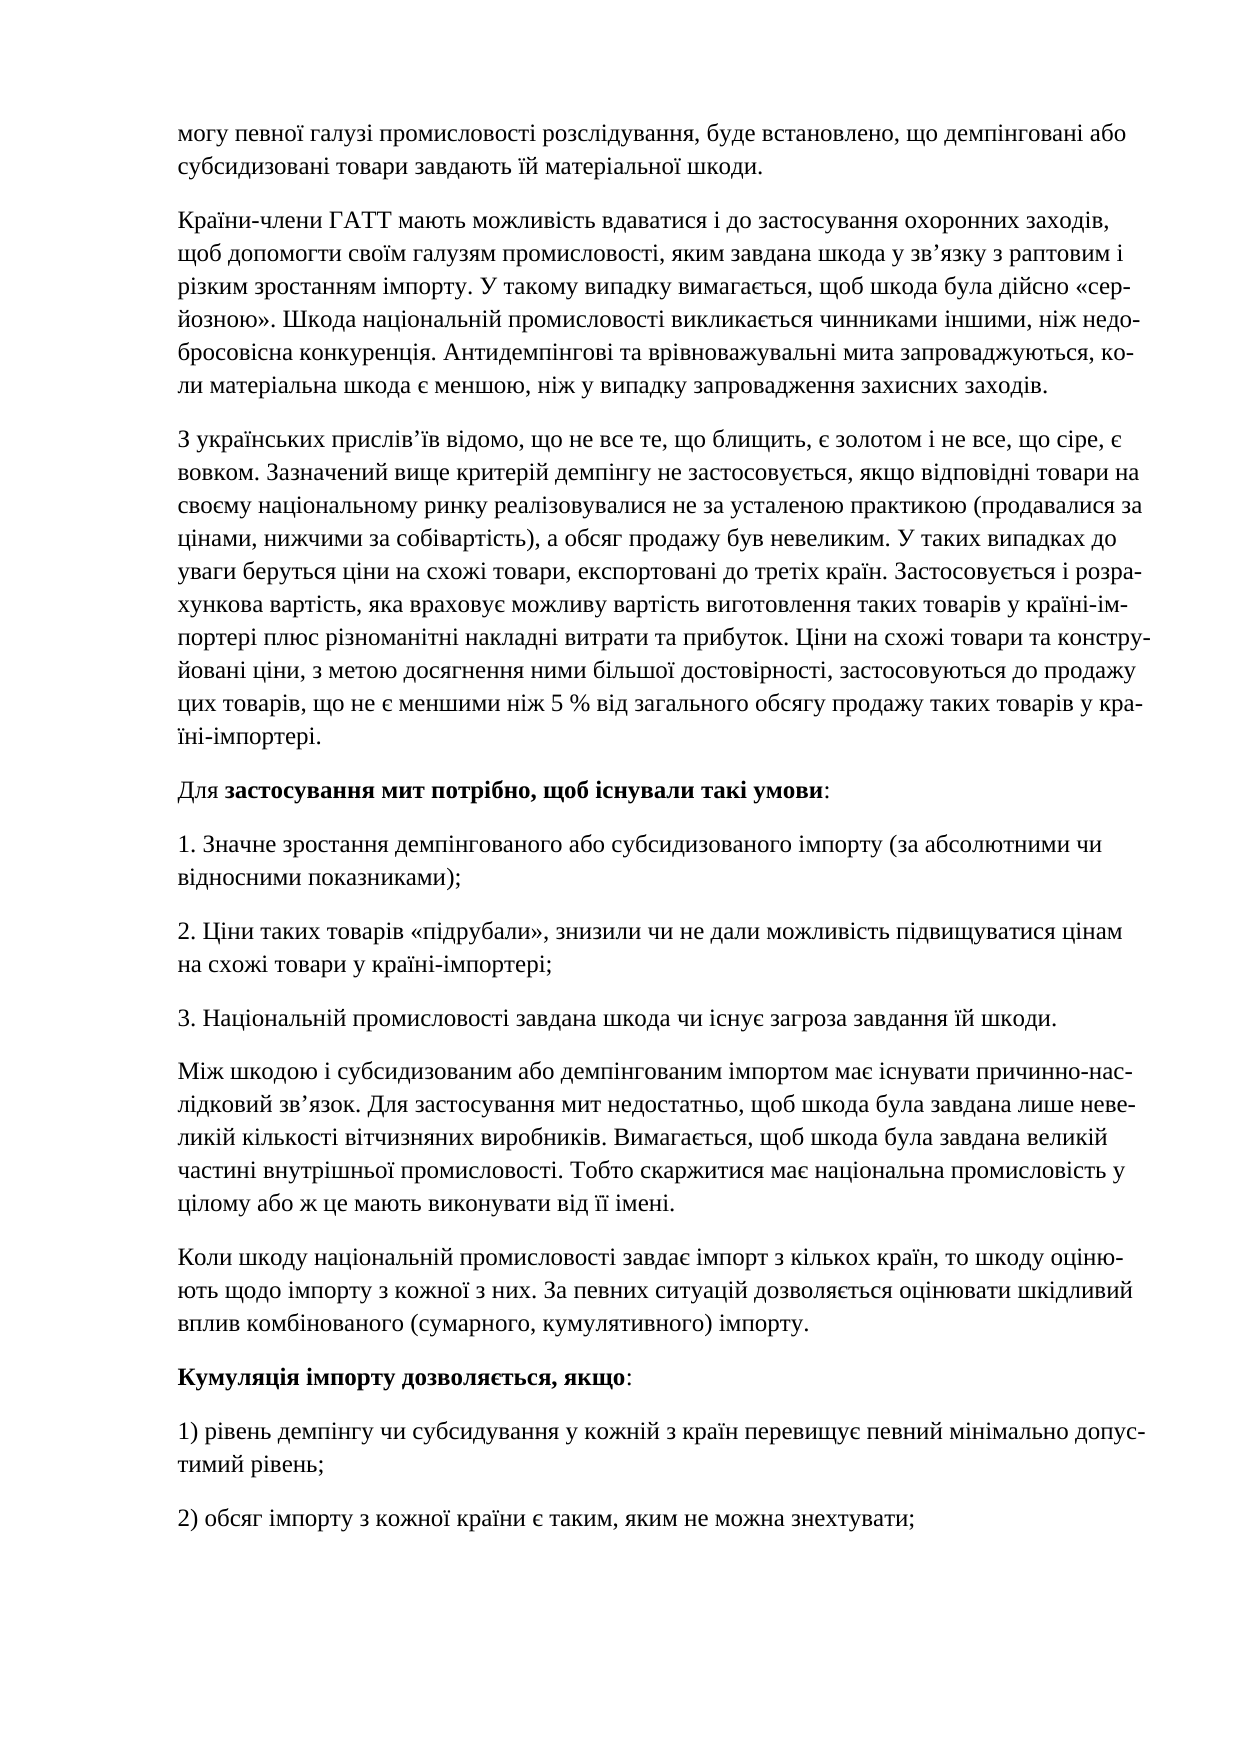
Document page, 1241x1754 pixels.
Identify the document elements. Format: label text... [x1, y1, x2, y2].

text Кумуляція імпорту дозволяється, якщо: [177, 1362, 1152, 1391]
text 1) рівень демпінгу чи субсидування у кожній з країн перевищує певний мінімально допус-тимий рівень; [177, 1416, 1152, 1478]
text Країни-члени ГАТТ мають можливість вдаватися і до застосування охоронних заходів, щоб допомогти своїм галузям промисловості, яким завдана шкода у зв’язку з раптовим і різким зростанням імпорту. У такому випадку вимагається, щоб шкода була дійсно «сер-йозною». Шкода національній промисловості викликається чинниками іншими, ніж недо-бросовісна конкуренція. Антидемпінгові та врівноважувальні мита запроваджуються, ко-ли матеріальна шкода є меншою, ніж у випадку запровадження захисних заходів. [177, 205, 1152, 399]
text Між шкодою і субсидизованим або демпінгованим імпортом має існувати причинно-нас-лідковий зв’язок. Для застосування мит недостатньо, щоб шкода була завдана лише неве-ликій кількості вітчизняних виробників. Вимагається, щоб шкода була завдана великій частині внутрішньої промисловості. Тобто скаржитися має національна промисловість у цілому або ж це мають виконувати від її імені. [177, 1056, 1152, 1217]
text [177, 118, 1152, 180]
text Для застосування мит потрібно, щоб існували такі умови: [177, 775, 1152, 804]
text Коли шкоду національній промисловості завдає імпорт з кількох країн, то шкоду оціню-ють щодо імпорту з кожної з них. За певних ситуацій дозволяється оцінювати шкідливий вплив комбінованого (сумарного, кумулятивного) імпорту. [177, 1242, 1152, 1337]
text 2) обсяг імпорту з кожної країни є таким, яким не можна знехтувати; [177, 1503, 1152, 1532]
text 3. Національній промисловості завдана шкода чи існує загроза завдання їй шкоди. [177, 1003, 1152, 1031]
text З українських прислів’їв відомо, що не все те, що блищить, є золотом і не все, що сіре, є вовком. Зазначений вище критерій демпінгу не застосовується, якщо відповідні товари на своєму національному ринку реалізовувалися не за усталеною практикою (продавалися за цінами, нижчими за собівартість), а обсяг продажу був невеликим. У таких випадках до уваги беруться ціни на схожі товари, експортовані до третіх країн. Застосовується і розра-хункова вартість, яка враховує можливу вартість виготовлення таких товарів у країні-ім-портері плюс різноманітні накладні витрати та прибуток. Ціни на схожі товари та констру-йовані ціни, з метою досягнення ними більшої достовірності, застосовуються до продажу цих товарів, що не є меншими ніж 5 % від загального обсягу продажу таких товарів у кра-їні-імпортері. [177, 424, 1152, 750]
text 1. Значне зростання демпінгованого або субсидизованого імпорту (за абсолютними чи відносними показниками); [177, 829, 1152, 891]
text 2. Ціни таких товарів «підрубали», знизили чи не дали можливість підвищуватися цінам на схожі товари у країні-імпортері; [177, 916, 1152, 977]
